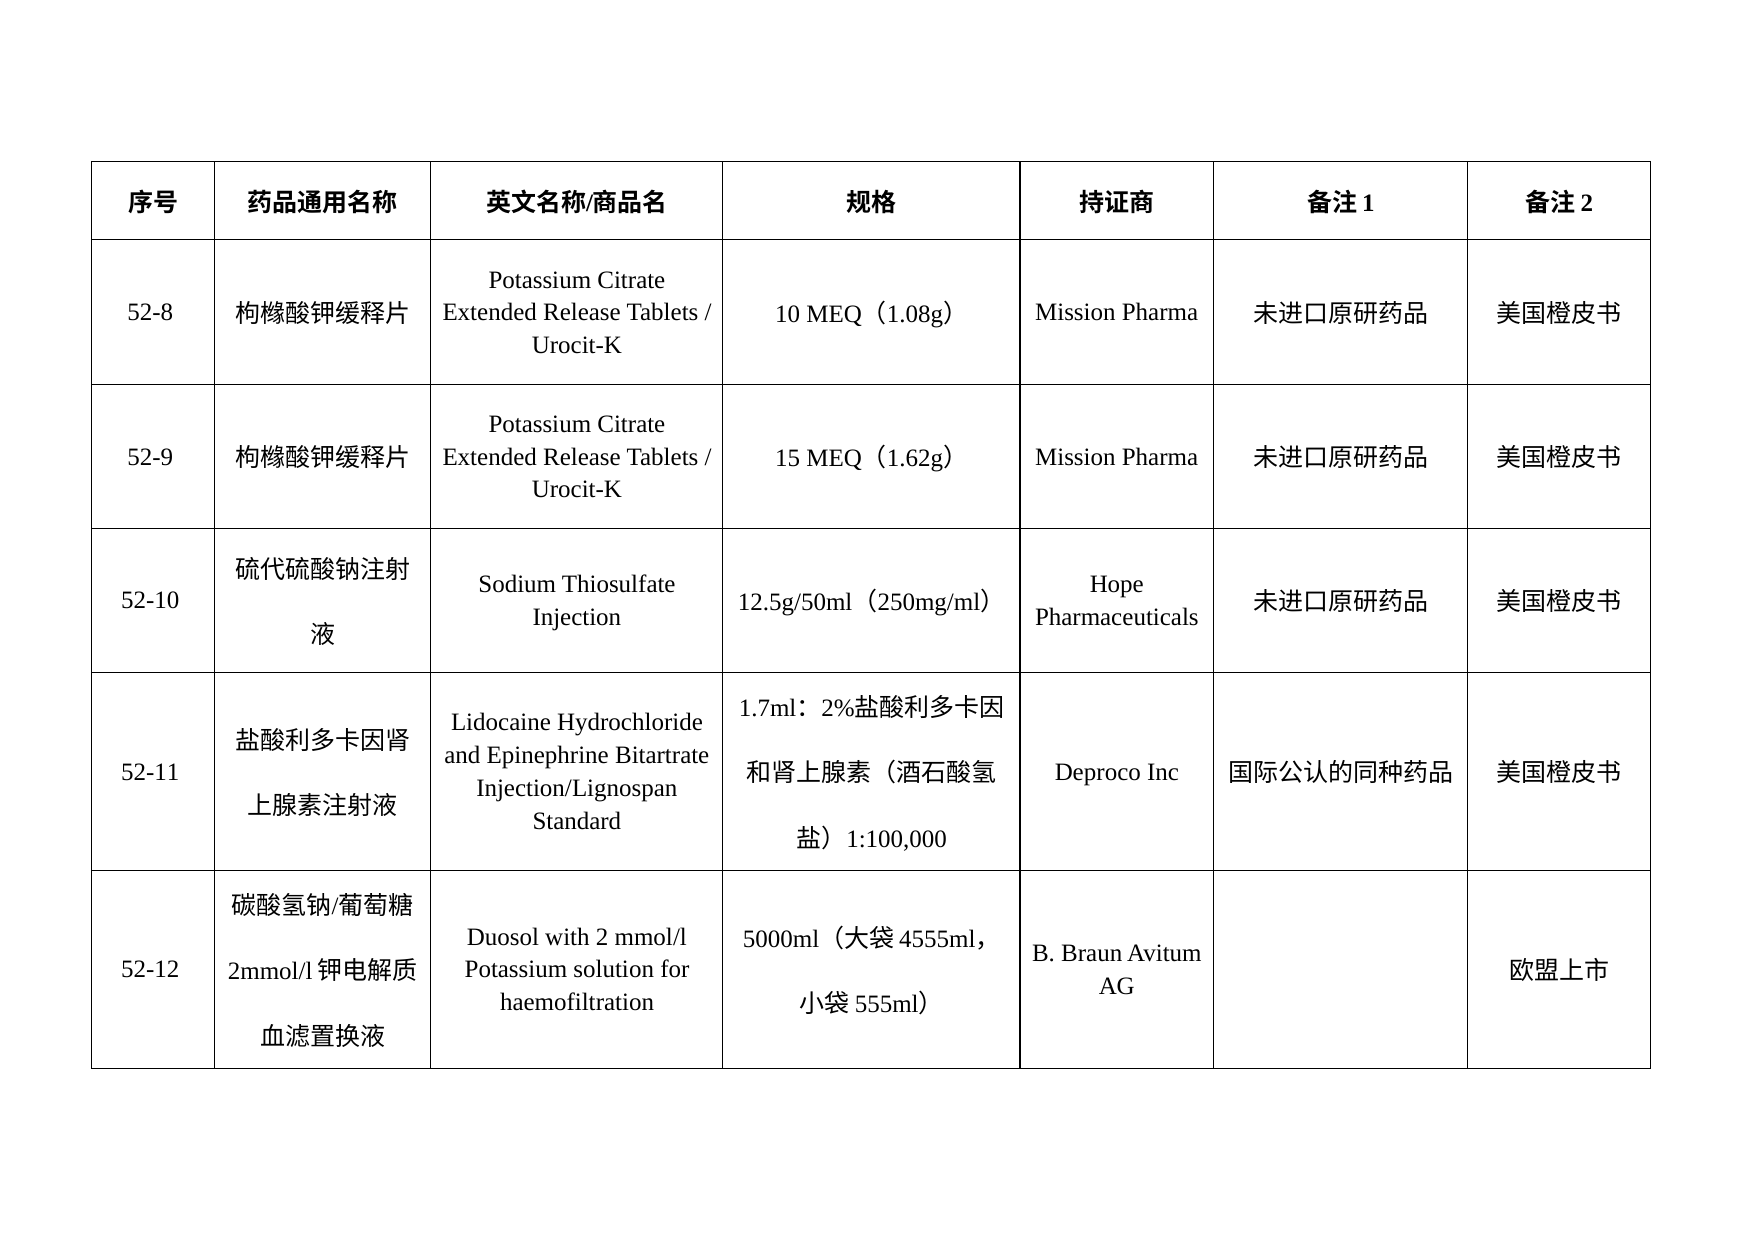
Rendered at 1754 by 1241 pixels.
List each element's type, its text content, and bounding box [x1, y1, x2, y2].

table_cell [92, 385, 214, 527]
table_cell [92, 871, 214, 1067]
table_header 英文名称/商品名 [431, 162, 722, 239]
table_cell 美国橙皮书 [1468, 385, 1650, 527]
table_cell 未进口原研药品 [1214, 240, 1467, 383]
table_header 规格 [723, 162, 1019, 239]
table_cell 盐酸利多卡因肾上腺素注射液 [215, 673, 430, 869]
table_header 序号 [92, 162, 214, 239]
table_cell 未进口原研药品 [1214, 529, 1467, 672]
table_cell 美国橙皮书 [1468, 240, 1650, 383]
table_cell 枸橼酸钾缓释片 [215, 385, 430, 527]
table_cell Mission Pharma [1021, 385, 1213, 527]
table_cell Potassium Citrate Extended Release Tablets / Urocit-K [431, 240, 722, 383]
table_cell 国际公认的同种药品 [1214, 673, 1467, 869]
table_cell Sodium Thiosulfate Injection [431, 529, 722, 672]
table_cell 1.7ml：2%盐酸利多卡因和肾上腺素（酒石酸氢盐）1:100,000 [723, 673, 1019, 869]
table_header 持证商 [1021, 162, 1213, 239]
table_cell 15 MEQ（1.62g） [723, 385, 1019, 527]
table_cell Mission Pharma [1021, 240, 1213, 383]
table_cell 美国橙皮书 [1468, 673, 1650, 869]
table_header 备注1 [1214, 162, 1467, 239]
table_header 药品通用名称 [215, 162, 430, 239]
table_cell [1214, 871, 1467, 1067]
table_cell [92, 240, 214, 383]
table_cell [92, 529, 214, 672]
table_cell 5000ml（大袋4555ml，小袋555ml） [723, 871, 1019, 1067]
table_cell 未进口原研药品 [1214, 385, 1467, 527]
table_cell Duosol with 2 mmol/l Potassium solution for haemofiltration [431, 871, 722, 1067]
table_header 备注2 [1468, 162, 1650, 239]
table_cell B. Braun Avitum AG [1021, 871, 1213, 1067]
table_cell 枸橼酸钾缓释片 [215, 240, 430, 383]
table_cell Deproco Inc [1021, 673, 1213, 869]
table_cell 美国橙皮书 [1468, 529, 1650, 672]
table_cell Hope Pharmaceuticals [1021, 529, 1213, 672]
table_cell Potassium Citrate Extended Release Tablets / Urocit-K [431, 385, 722, 527]
table_cell 12.5g/50ml（250mg/ml） [723, 529, 1019, 672]
table_cell 10 MEQ（1.08g） [723, 240, 1019, 383]
table_cell Lidocaine Hydrochloride and Epinephrine Bitartrate Injection/Lignospan Standard [431, 673, 722, 869]
table_cell 硫代硫酸钠注射液 [215, 529, 430, 672]
table_cell [92, 673, 214, 869]
table_cell 欧盟上市 [1468, 871, 1650, 1067]
table_cell 碳酸氢钠/葡萄糖2mmol/l钾电解质血滤置换液 [215, 871, 430, 1067]
